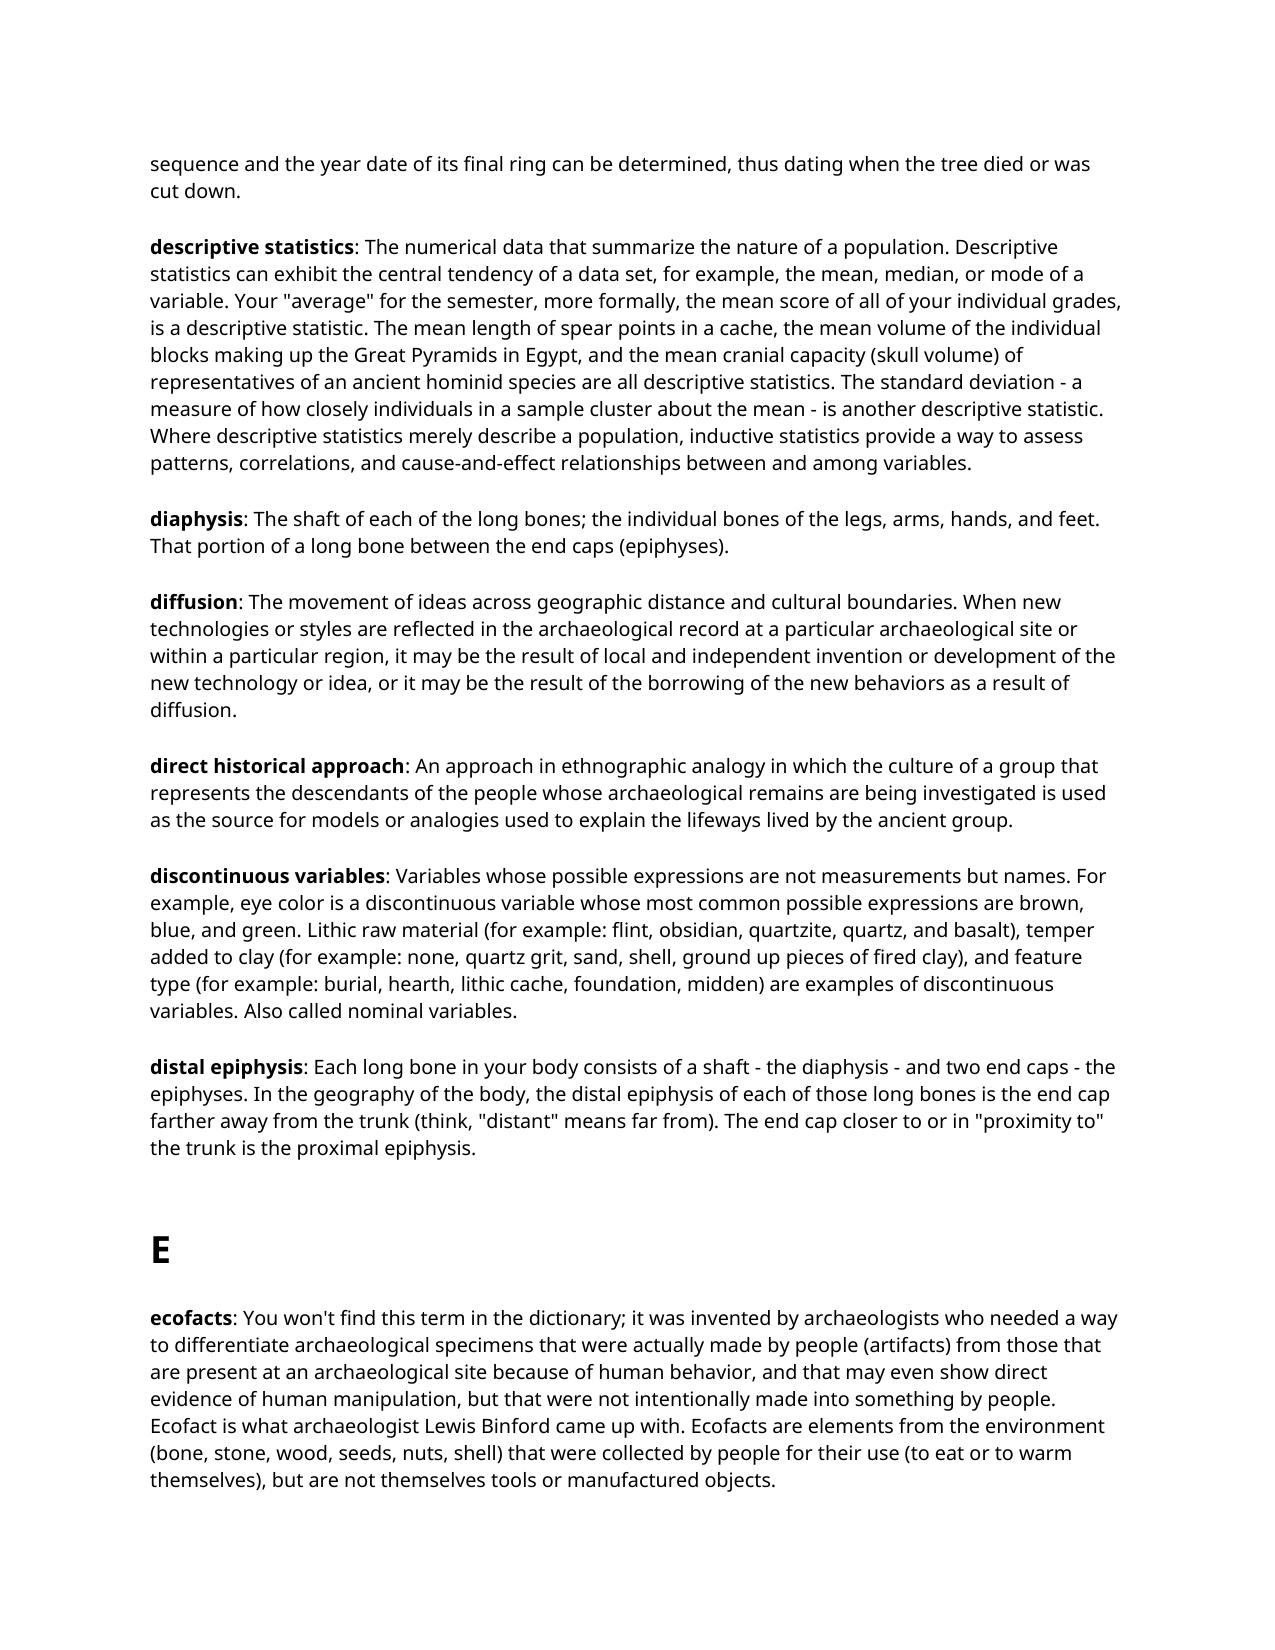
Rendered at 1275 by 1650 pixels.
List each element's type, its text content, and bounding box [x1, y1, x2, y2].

text direct historical approach: An approach in ethnographic analogy in which the culture of a group that represents the descendants of the people whose archaeological remains are being investigated is used as the source for models or analogies used to explain the lifeways lived by the ancient group. [150, 752, 1125, 833]
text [150, 150, 1125, 204]
text discontinuous variables: Variables whose possible expressions are not measurements but names. For example, eye color is a discontinuous variable whose most common possible expressions are brown, blue, and green. Lithic raw material (for example: flint, obsidian, quartzite, quartz, and basalt), temper added to clay (for example: none, quartz grit, sand, shell, ground up pieces of fired clay), and feature type (for example: burial, hearth, lithic cache, foundation, midden) are examples of discontinuous variables. Also called nominal variables. [150, 862, 1125, 1024]
text ecofacts: You won't find this term in the dictionary; it was invented by archaeologists who needed a way to differentiate archaeological specimens that were actually made by people (artifacts) from those that are present at an archaeological site because of human behavior, and that may even show direct evidence of human manipulation, but that were not intentionally made into something by people. Ecofact is what archaeologist Lewis Binford came up with. Ecofacts are elements from the environment (bone, stone, wood, seeds, nuts, shell) that were collected by people for their use (to eat or to warm themselves), but are not themselves tools or manufactured objects. [150, 1304, 1125, 1493]
text descriptive statistics: The numerical data that summarize the nature of a population. Descriptive statistics can exhibit the central tendency of a data set, for example, the mean, median, or mode of a variable. Your "average" for the semester, more formally, the mean score of all of your individual grades, is a descriptive statistic. The mean length of spear points in a cache, the mean volume of the individual blocks making up the Great Pyramids in Egypt, and the mean cranial capacity (skull volume) of representatives of an ancient hominid species are all descriptive statistics. The standard deviation - a measure of how closely individuals in a sample cluster about the mean - is another descriptive statistic. Where descriptive statistics merely describe a population, inductive statistics provide a way to assess patterns, correlations, and cause-and-effect relationships between and among variables. [150, 233, 1125, 476]
text E [150, 1224, 1125, 1275]
text diffusion: The movement of ideas across geographic distance and cultural boundaries. When new technologies or styles are reflected in the archaeological record at a particular archaeological site or within a particular region, it may be the result of local and independent invention or development of the new technology or idea, or it may be the result of the borrowing of the new behaviors as a result of diffusion. [150, 588, 1125, 723]
text diaphysis: The shaft of each of the long bones; the individual bones of the legs, arms, hands, and feet. That portion of a long bone between the end caps (epiphyses). [150, 505, 1125, 559]
text distal epiphysis: Each long bone in your body consists of a shaft - the diaphysis - and two end caps - the epiphyses. In the geography of the body, the distal epiphysis of each of those long bones is the end cap farther away from the trunk (think, "distant" means far from). The end cap closer to or in "proximity to" the trunk is the proximal epiphysis. [150, 1053, 1125, 1161]
